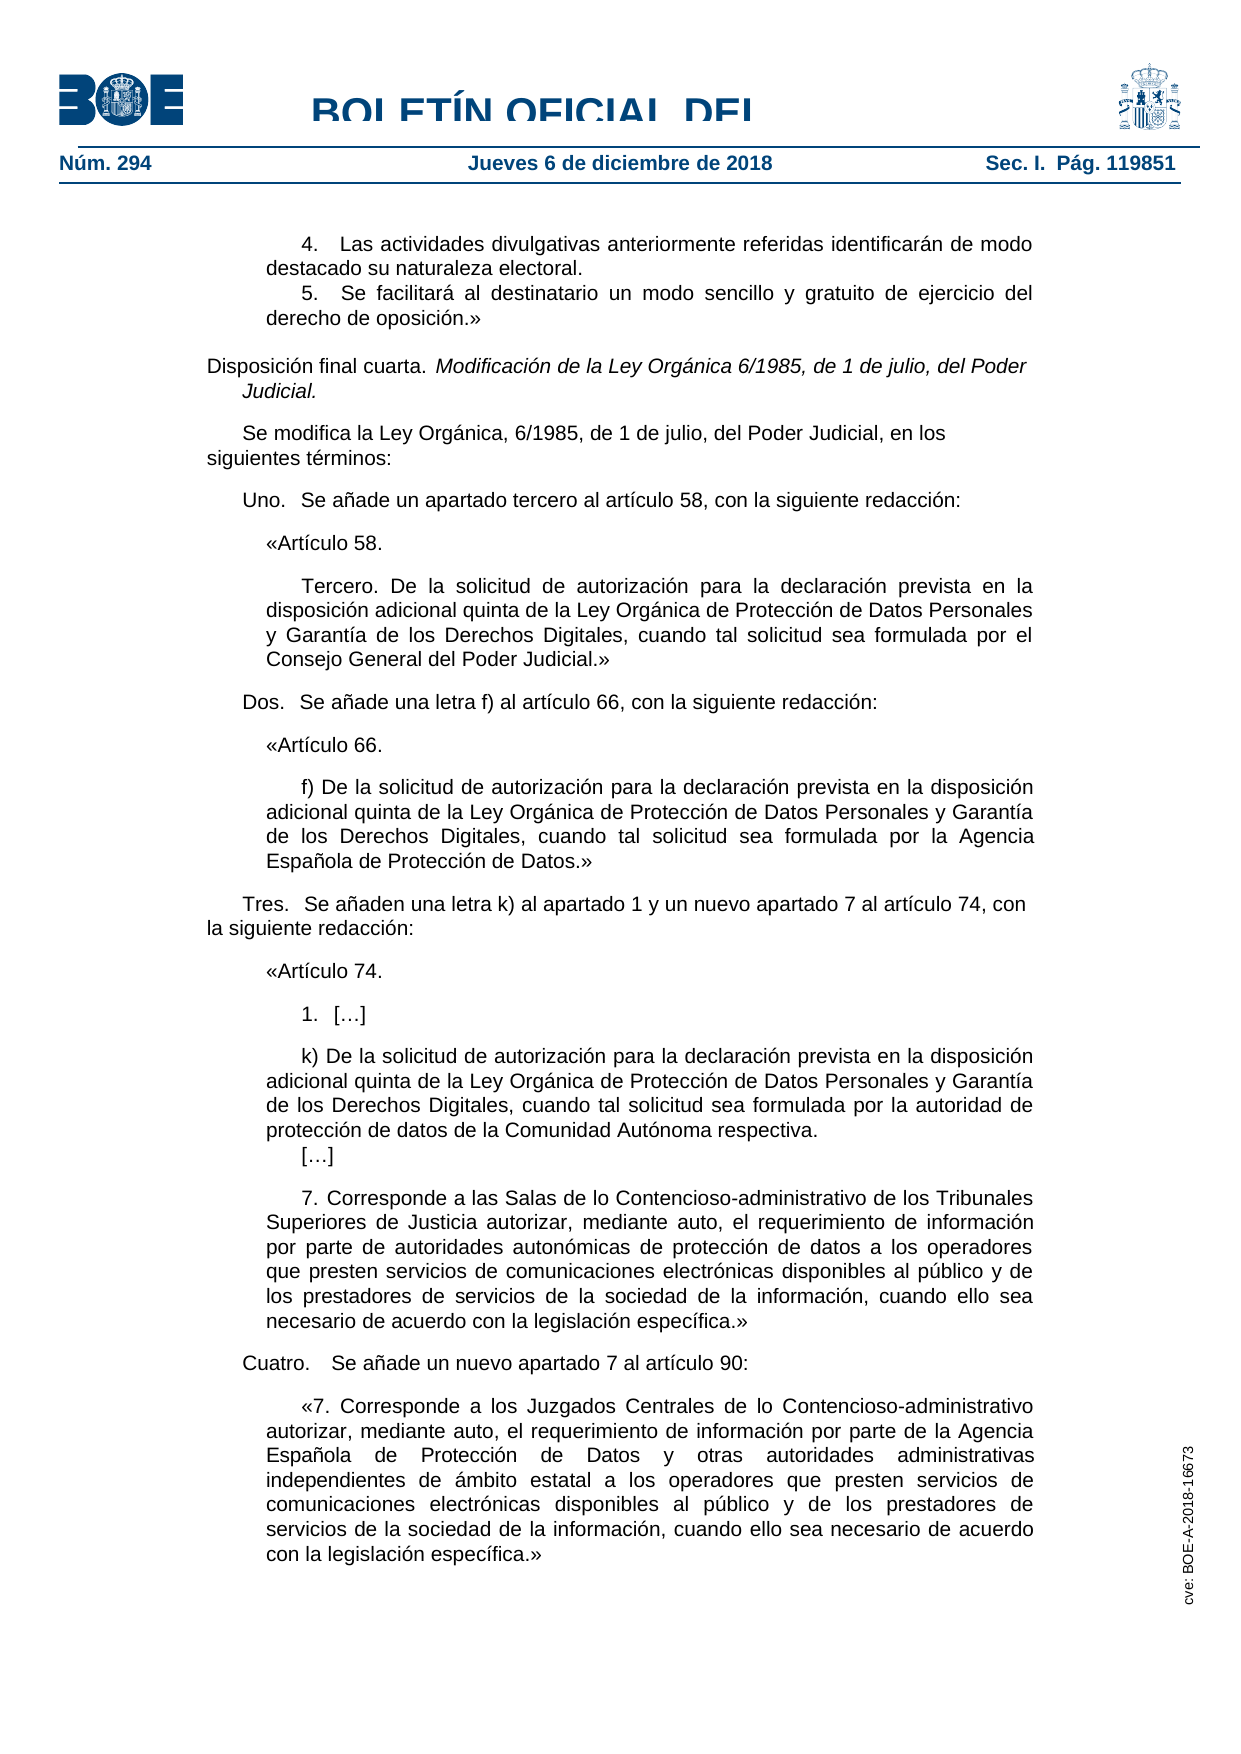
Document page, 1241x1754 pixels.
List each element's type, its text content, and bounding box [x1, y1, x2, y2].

text f) De la solicitud de autorización para la declaración prevista en la disposición adicional quinta de la Ley Orgánica de Protección de Datos Personales y Garantía de los Derechos Digitales, cuando tal solicitud sea formulada por la Agencia Española de Protección de Datos.» [266, 775, 1034, 873]
text «Artículo 74. [266, 959, 1198, 983]
picture [1118, 63, 1181, 130]
text «Artículo 66. [266, 732, 1198, 756]
text Se modifica la Ley Orgánica, 6/1985, de 1 de julio, del Poder Judicial, en los siguientes términos: [207, 421, 1034, 469]
text Uno. Se añade un apartado tercero al artículo 58, con la siguiente redacción: [242, 488, 1198, 512]
list Las actividades divulgativas anteriormente referidas identificarán de modo destacado su naturaleza electoral. [266, 232, 1033, 280]
text […] [301, 1143, 1198, 1167]
text Cuatro. Se añade un nuevo apartado 7 al artículo 90: [242, 1351, 1198, 1375]
list Se facilitará al destinatario un modo sencillo y gratuito de ejercicio del derecho de oposición.» [266, 281, 1034, 329]
text Tres. Se añaden una letra k) al apartado 1 y un nuevo apartado 7 al artículo 74, con la siguiente redacción: [207, 892, 1034, 940]
text 1. […] [301, 1001, 1198, 1025]
text «Artículo 58. [266, 531, 1198, 555]
text Dos. Se añade una letra f) al artículo 66, con la siguiente redacción: [242, 690, 1198, 714]
text 7. Corresponde a las Salas de lo Contencioso-administrativo de los Tribunales Superiores de Justicia autorizar, mediante auto, el requerimiento de información por parte de autoridades autonómicas de protección de datos a los operadores que presten servicios de comunicaciones electrónicas disponibles al público y de los prestadores de servicios de la sociedad de la información, cuando ello sea necesario de acuerdo con la legislación específica.» [266, 1186, 1034, 1332]
text k) De la solicitud de autorización para la declaración prevista en la disposición adicional quinta de la Ley Orgánica de Protección de Datos Personales y Garantía de los Derechos Digitales, cuando tal solicitud sea formulada por la autoridad de protección de datos de la Comunidad Autónoma respectiva. [266, 1044, 1034, 1142]
text Tercero. De la solicitud de autorización para la declaración prevista en la disposición adicional quinta de la Ley Orgánica de Protección de Datos Personales y Garantía de los Derechos Digitales, cuando tal solicitud sea formulada por el Consejo General del Poder Judicial.» [266, 573, 1034, 671]
subtitle Núm. 294 Jueves 6 de diciembre de 2018 Sec. I. Pág. 119851 [59, 151, 1198, 175]
picture [59, 73, 183, 126]
text Disposición final cuarta. Modificación de la Ley Orgánica 6/1985, de 1 de julio, del Poder Judicial. [207, 354, 1034, 402]
text «7. Corresponde a los Juzgados Centrales de lo Contencioso-administrativo autorizar, mediante auto, el requerimiento de información por parte de la Agencia Española de Protección de Datos y otras autoridades administrativas independientes de ámbito estatal a los operadores que presten servicios de comunicaciones electrónicas disponibles al público y de los prestadores de servicios de la sociedad de la información, cuando ello sea necesario de acuerdo con la legislación específica.» [266, 1394, 1034, 1565]
